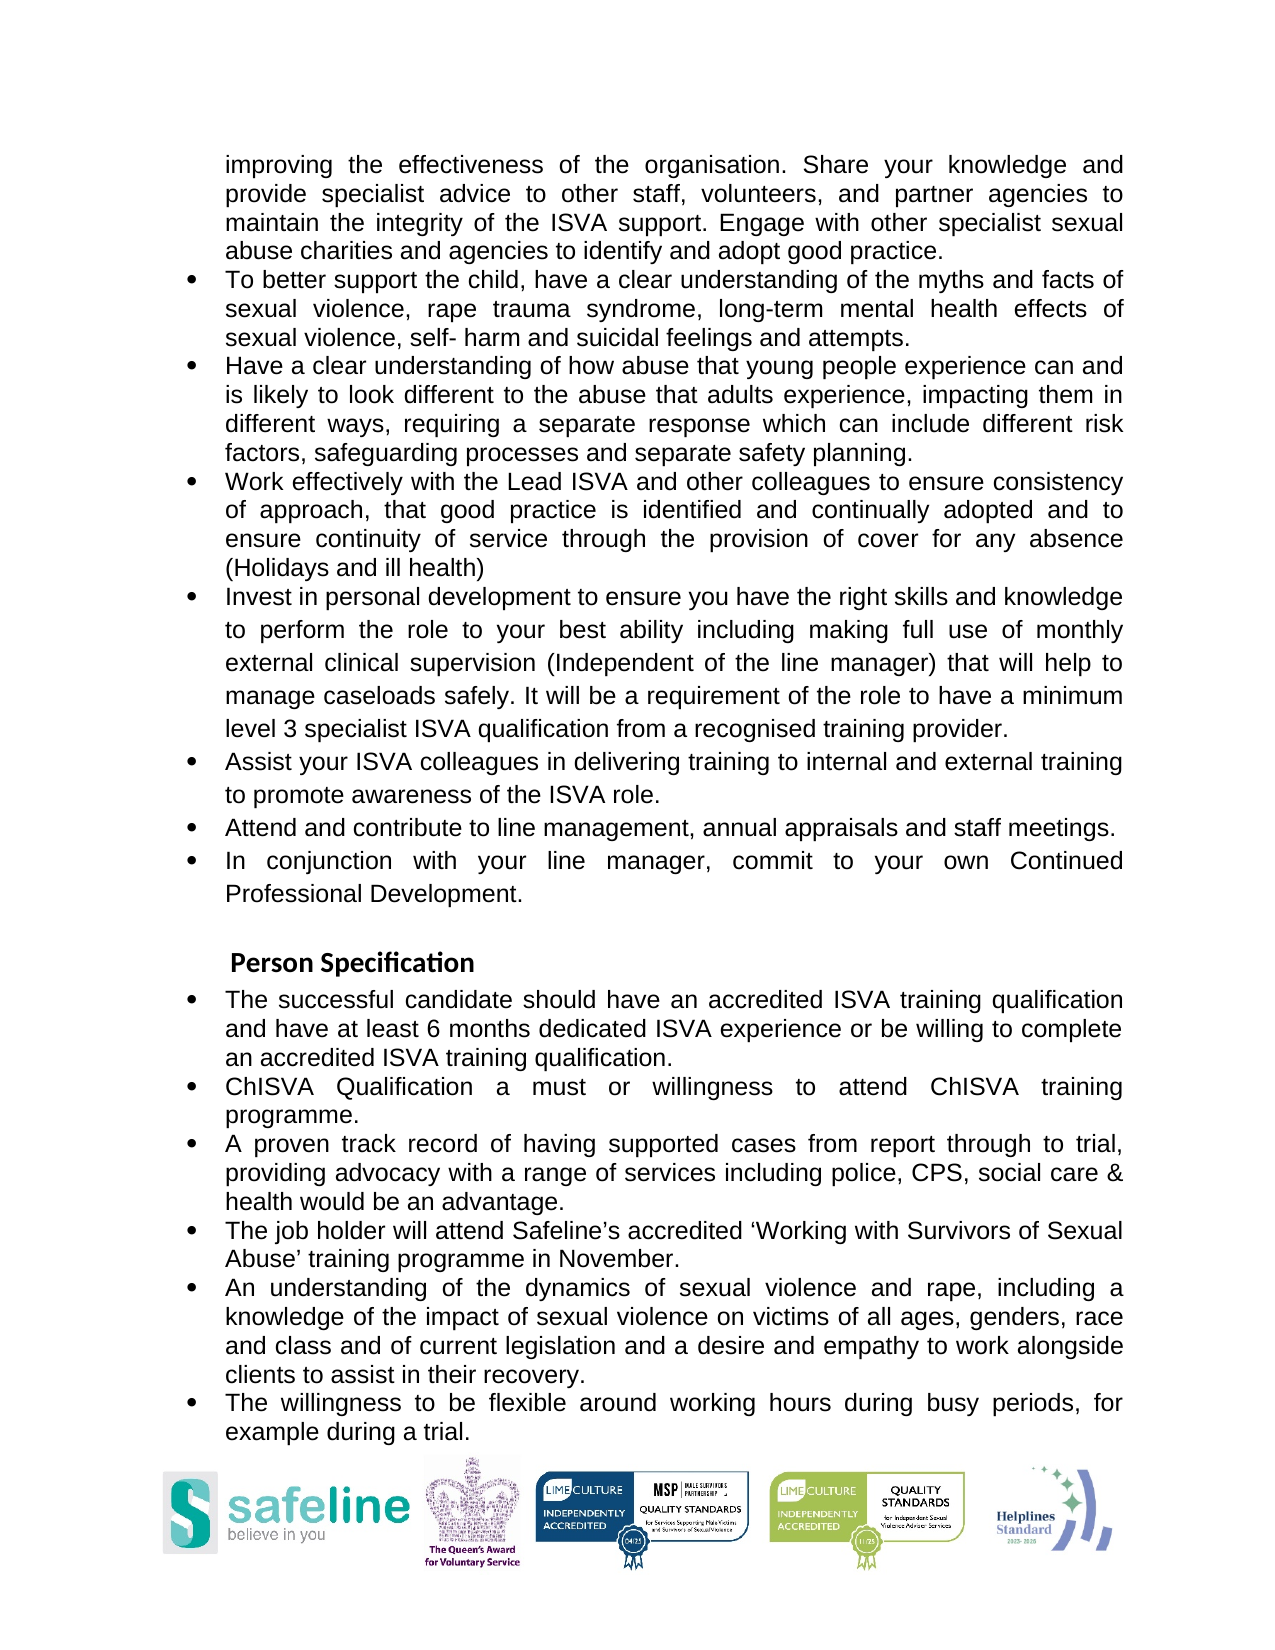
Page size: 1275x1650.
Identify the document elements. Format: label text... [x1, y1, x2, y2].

list The successful candidate should have an accredited ISVA training qualification and have at least 6 months dedicated ISVA experience or be willing to complete an accredited ISVA training qualification. [187, 985, 1125, 1072]
list In conjunction with your line manager, commit to your own Continued Professional Development. [187, 846, 1125, 908]
list Work effectively with the Lead ISVA and other colleagues to ensure consistency of approach, that good practice is identified and continually adopted and to ensure continuity of service through the provision of cover for any absence (Holidays and ill health) [187, 466, 1125, 582]
list A proven track record of having supported cases from report through to trial, providing advocacy with a range of services including police, CPS, social care & health would be an advantage. [187, 1129, 1125, 1216]
list Have a clear understanding of how abuse that young people experience can and is likely to look different to the abuse that adults experience, impacting them in different ways, requiring a separate response which can include different risk factors, safeguarding processes and separate safety planning. [187, 351, 1125, 466]
list Person Specification [225, 944, 1125, 980]
list Assist your ISVA colleagues in delivering training to internal and external training to promote awareness of the ISVA role. [187, 747, 1125, 809]
list Invest in personal development to ensure you have the right skills and knowledge to perform the role to your best ability including making full use of monthly external clinical supervision (Independent of the line manager) that will help to manage caseloads safely. It will be a requirement of the role to have a minimum level 3 specialist ISVA qualification from a recognised training provider. [187, 582, 1125, 742]
list Attend and contribute to line management, annual appraisals and staff meetings. [187, 813, 1125, 842]
list The willingness to be flexible around working hours during busy periods, for example during a trial. [187, 1388, 1125, 1446]
list An understanding of the dynamics of sexual violence and rape, including a knowledge of the impact of sexual violence on victims of all ages, genders, race and class and of current legislation and a desire and empathy to work alongside clients to assist in their recovery. [187, 1273, 1125, 1388]
picture [150, 1452, 1125, 1575]
list To better support the child, have a clear understanding of the myths and facts of sexual violence, rape trauma syndrome, long-term mental health effects of sexual violence, self- harm and suicidal feelings and attempts. [187, 265, 1125, 351]
list The job holder will attend Safeline’s accredited ‘Working with Survivors of Sexual Abuse’ training programme in November. [187, 1216, 1125, 1273]
list ChISVA Qualification a must or willingness to attend ChISVA training programme. [187, 1072, 1125, 1129]
